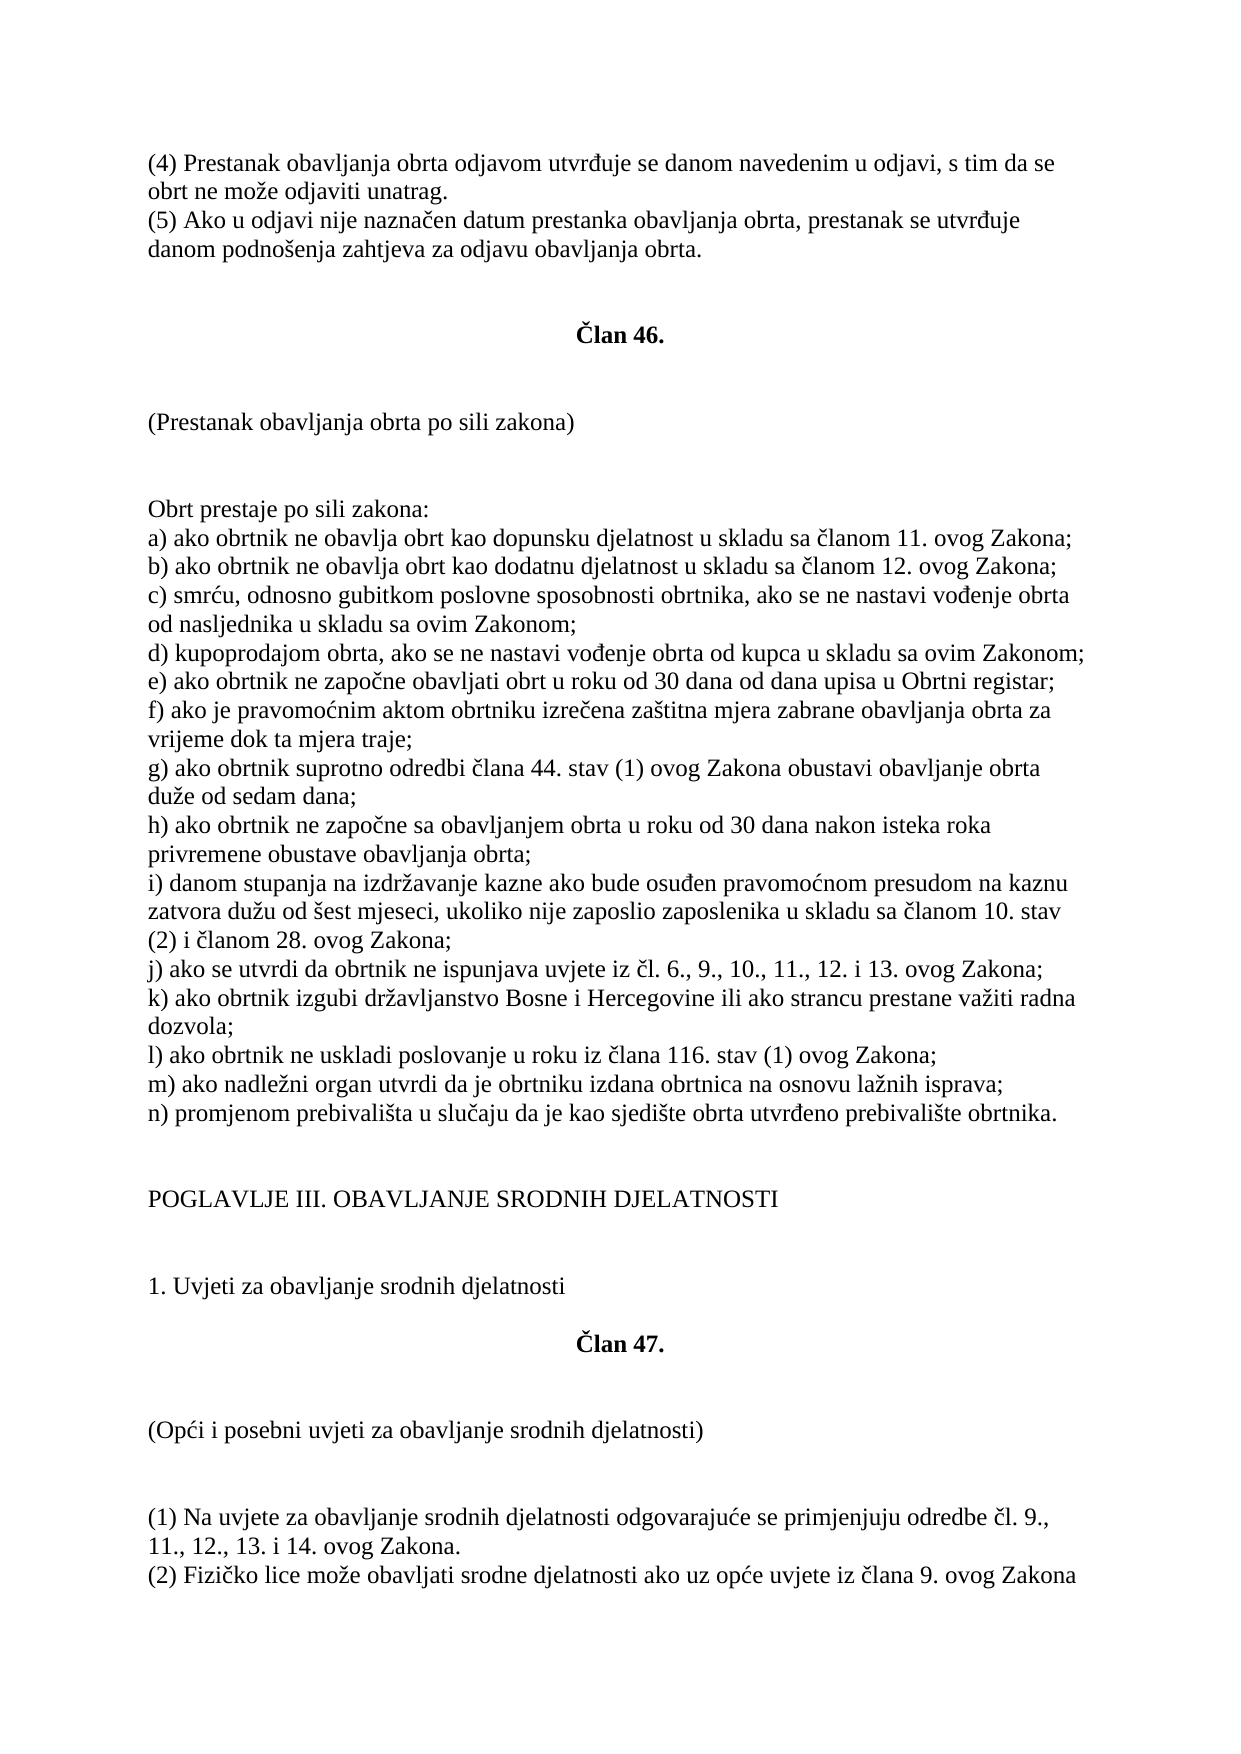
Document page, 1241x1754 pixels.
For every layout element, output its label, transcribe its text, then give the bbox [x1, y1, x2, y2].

text 1. Uvjeti za obavljanje srodnih djelatnosti [148, 1242, 1093, 1300]
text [148, 1473, 1093, 1588]
text Obrt prestaje po sili zakona: a) ako obrtnik ne obavlja obrt kao dopunsku djelatnost u skladu sa članom 11. ovog Zakona; b) ako obrtnik ne obavlja obrt kao dodatnu djelatnost u skladu sa članom 12. ovog Zakona; c) smrću, odnosno gubitkom poslovne sposobnosti obrtnika, ako se ne nastavi vođenje obrta od nasljednika u skladu sa ovim Zakonom; d) kupoprodajom obrta, ako se ne nastavi vođenje obrta od kupca u skladu sa ovim Zakonom; e) ako obrtnik ne započne obavljati obrt u roku od 30 dana od dana upisa u Obrtni registar; f) ako je pravomoćnim aktom obrtniku izrečena zaštitna mjera zabrane obavljanja obrta za vrijeme dok ta mjera traje; g) ako obrtnik suprotno odredbi člana 44. stav (1) ovog Zakona obustavi obavljanje obrta duže od sedam dana; h) ako obrtnik ne započne sa obavljanjem obrta u roku od 30 dana nakon isteka roka privremene obustave obavljanja obrta; i) danom stupanja na izdržavanje kazne ako bude osuđen pravomoćnom presudom na kaznu zatvora dužu od šest mjeseci, ukoliko nije zaposlio zaposlenika u skladu sa članom 10. stav (2) i članom 28. ovog Zakona; j) ako se utvrdi da obrtnik ne ispunjava uvjete iz čl. 6., 9., 10., 11., 12. i 13. ovog Zakona; k) ako obrtnik izgubi državljanstvo Bosne i Hercegovine ili ako strancu prestane važiti radna dozvola; l) ako obrtnik ne uskladi poslovanje u roku iz člana 116. stav (1) ovog Zakona; m) ako nadležni organ utvrdi da je obrtniku izdana obrtnica na osnovu lažnih isprava; n) promjenom prebivališta u slučaju da je kao sjedište obrta utvrđeno prebivalište obrtnika. [148, 465, 1093, 1126]
text POGLAVLJE III. OBAVLJANJE SRODNIH DJELATNOSTI [148, 1156, 1093, 1213]
text Član 47. [148, 1329, 1093, 1358]
text (Prestanak obavljanja obrta po sili zakona) [148, 378, 1093, 436]
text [148, 148, 1093, 263]
text Član 46. [148, 292, 1093, 349]
text (Opći i posebni uvjeti za obavljanje srodnih djelatnosti) [148, 1387, 1093, 1444]
